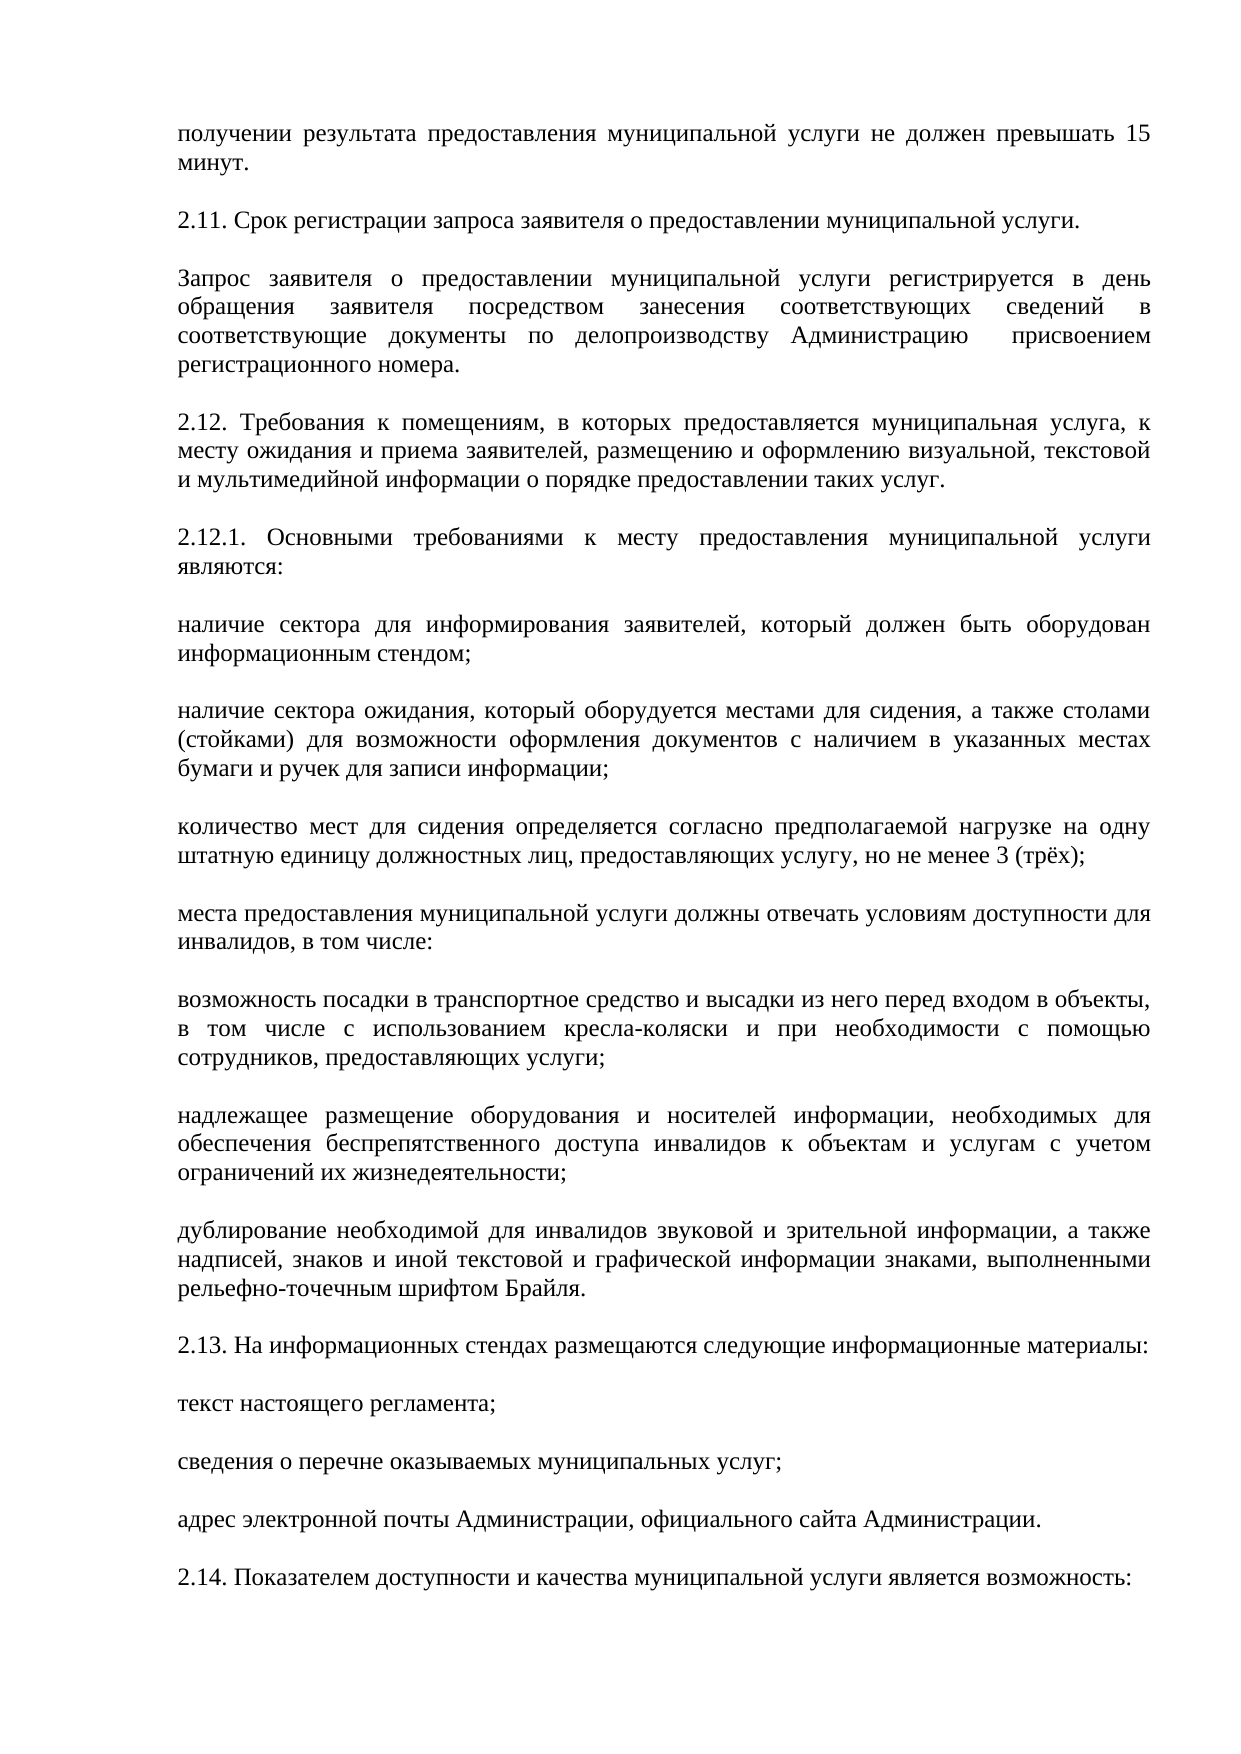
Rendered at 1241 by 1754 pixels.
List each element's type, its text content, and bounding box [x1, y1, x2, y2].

text 2.13. На информационных стендах размещаются следующие информационные материалы: [177, 1331, 1152, 1359]
text текст настоящего регламента; [177, 1388, 1152, 1417]
text адрес электронной почты Администрации, официального сайта Администрации. [177, 1504, 1152, 1533]
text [177, 118, 1152, 176]
text 2.12.1. Основными требованиями к месту предоставления муниципальной услуги являются: [177, 522, 1152, 580]
text 2.14. Показателем доступности и качества муниципальной услуги является возможность: [177, 1562, 1152, 1591]
text надлежащее размещение оборудования и носителей информации, необходимых для обеспечения беспрепятственного доступа инвалидов к объектам и услугам с учетом ограничений их жизнедеятельности; [177, 1100, 1152, 1186]
text 2.11. Срок регистрации запроса заявителя о предоставлении муниципальной услуги. [177, 205, 1152, 233]
text наличие сектора ожидания, который оборудуется местами для сидения, а также столами (стойками) для возможности оформления документов с наличием в указанных местах бумаги и ручек для записи информации; [177, 696, 1152, 782]
text места предоставления муниципальной услуги должны отвечать условиям доступности для инвалидов, в том числе: [177, 898, 1152, 955]
text наличие сектора для информирования заявителей, который должен быть оборудован информационным стендом; [177, 609, 1152, 666]
text сведения о перечне оказываемых муниципальных услуг; [177, 1446, 1152, 1475]
text 2.12. Требования к помещениям, в которых предоставляется муниципальная услуга, к месту ожидания и приема заявителей, размещению и оформлению визуальной, текстовой и мультимедийной информации о порядке предоставлении таких услуг. [177, 407, 1152, 493]
text дублирование необходимой для инвалидов звуковой и зрительной информации, а также надписей, знаков и иной текстовой и графической информации знаками, выполненными рельефно-точечным шрифтом Брайля. [177, 1215, 1152, 1301]
text количество мест для сидения определяется согласно предполагаемой нагрузке на одну штатную единицу должностных лиц, предоставляющих услугу, но не менее 3 (трёх); [177, 811, 1152, 868]
text возможность посадки в транспортное средство и высадки из него перед входом в объекты, в том числе с использованием кресла-коляски и при необходимости с помощью сотрудников, предоставляющих услуги; [177, 984, 1152, 1071]
text Запрос заявителя о предоставлении муниципальной услуги регистрируется в день обращения заявителя посредством занесения соответствующих сведений в соответствующие документы по делопроизводству Администрацию присвоением регистрационного номера. [177, 263, 1152, 378]
